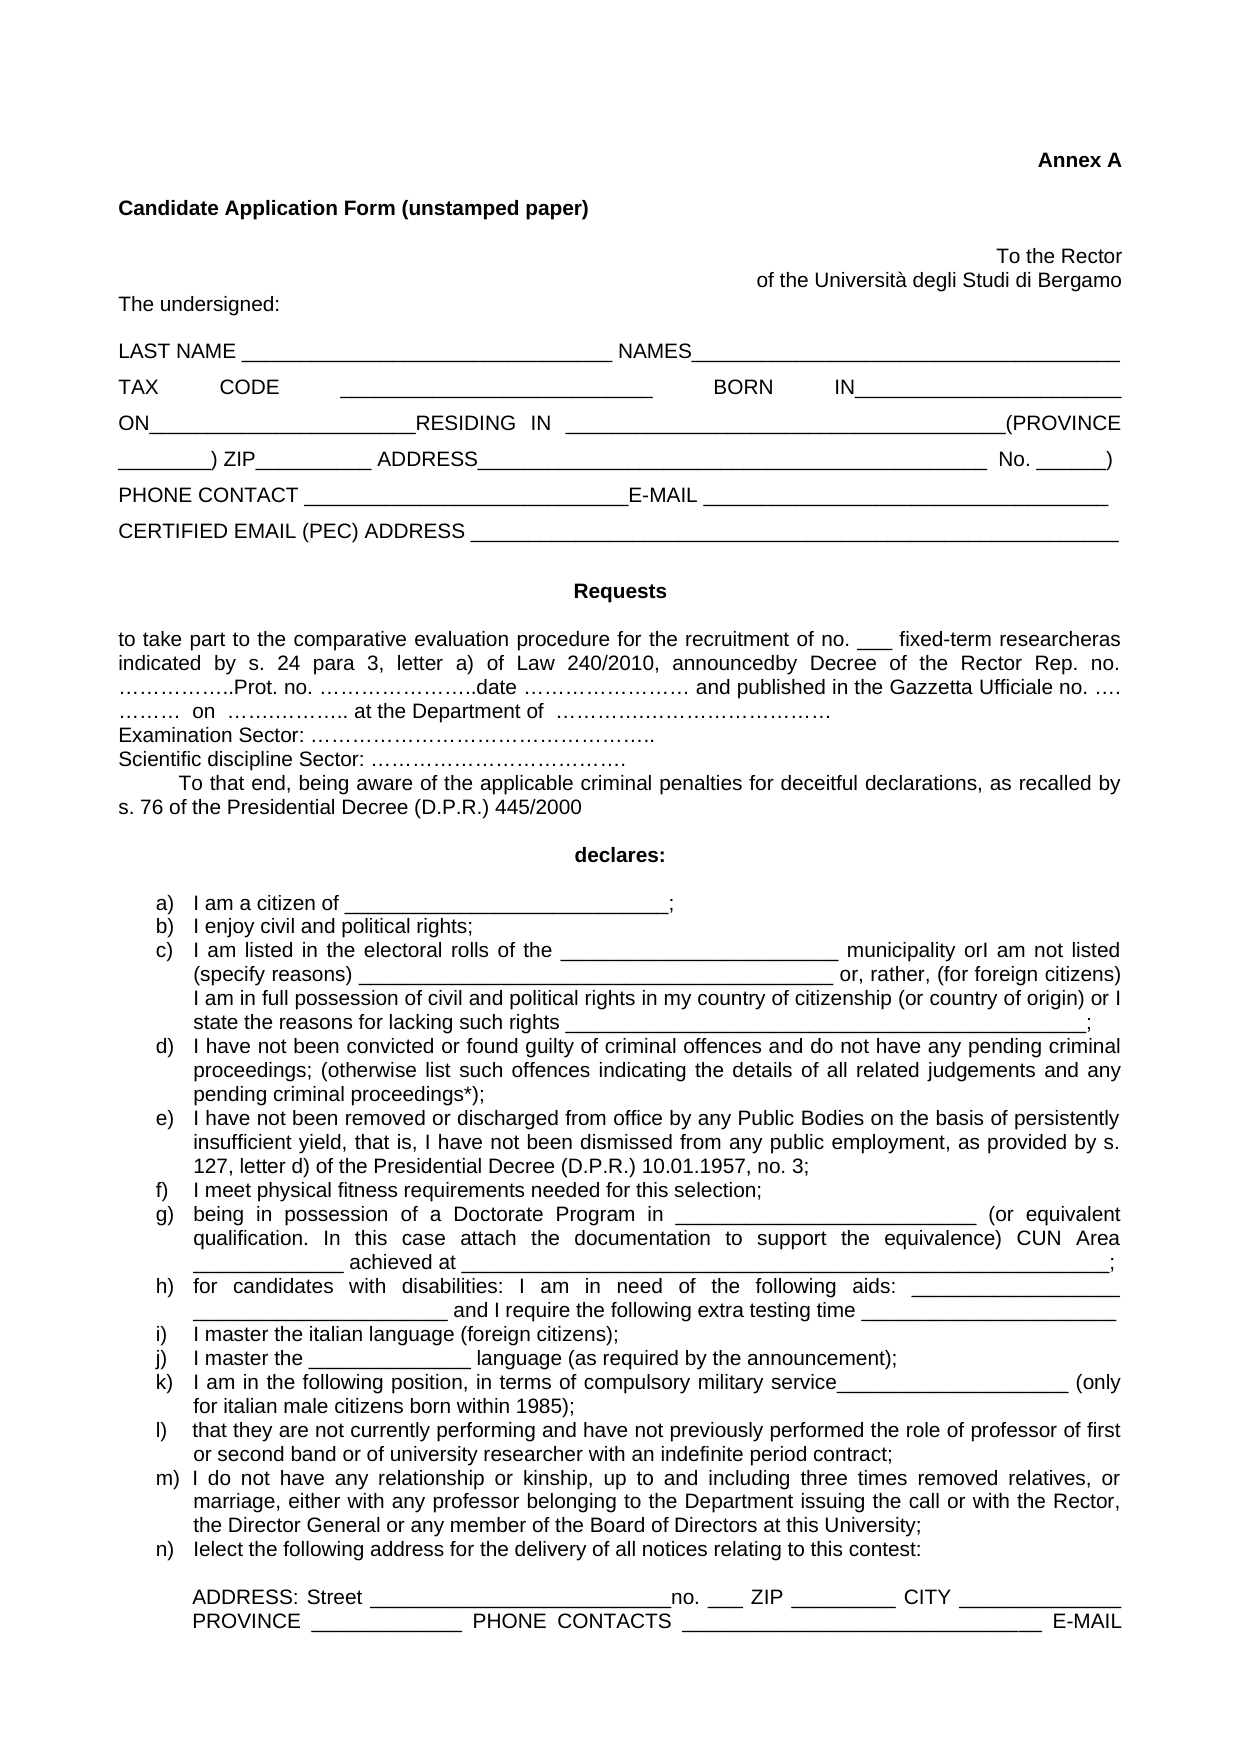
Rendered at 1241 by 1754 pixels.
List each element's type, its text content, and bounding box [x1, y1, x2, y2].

text PHONE CONTACT ____________________________E-MAIL ___________________________________ CERTIFIED EMAIL (PEC) ADDRESS ________________________________________________________ [118, 483, 1122, 543]
list I am listed in the electoral rolls of the ________________________ municipality orI am not listed (specify reasons) _________________________________________ or, rather, (for foreign citizens) I am in full possession of civil and political rights in my country of citizenship (or country of origin) or I state the reasons for lacking such rights _____________________________________________; [156, 938, 1122, 1034]
text LAST NAME ________________________________ NAMES_____________________________________ [118, 339, 1122, 363]
text Annex A [118, 148, 1122, 172]
list I am in the following position, in terms of compulsory military service____________________ (only for italian male citizens born within 1985); [156, 1369, 1122, 1417]
list Ielect the following address for the delivery of all notices relating to this contest: [156, 1537, 1122, 1561]
list that they are not currently performing and have not previously performed the role of professor of first or second band or of university researcher with an indefinite period contract; [156, 1417, 1122, 1465]
list I master the ______________ language (as required by the announcement); [156, 1346, 1122, 1369]
text of the Università degli Studi di Bergamo [118, 267, 1122, 291]
list I meet physical fitness requirements needed for this selection; [156, 1178, 1122, 1202]
list I am a citizen of ____________________________; [156, 890, 1122, 914]
list I have not been removed or discharged from office by any Public Bodies on the basis of persistently insufficient yield, that is, I have not been dismissed from any public employment, as provided by s. 127, letter d) of the Presidential Decree (D.P.R.) 10.01.1957, no. 3; [156, 1106, 1122, 1178]
list I have not been convicted or found guilty of criminal offences and do not have any pending criminal proceedings; (otherwise list such offences indicating the details of all related judgements and any pending criminal proceedings*); [156, 1034, 1122, 1106]
text Requests [118, 579, 1122, 603]
list for candidates with disabilities: I am in need of the following aids: __________________ ______________________ and I require the following extra testing time ______________________ [156, 1274, 1122, 1322]
text Candidate Application Form (unstamped paper) [118, 196, 1122, 219]
list I master the italian language (foreign citizens); [156, 1322, 1122, 1346]
text To the Rector [118, 243, 1122, 267]
text declares: [118, 842, 1122, 866]
text TAX CODE ___________________________ BORN IN_______________________ ON_______________________RESIDING IN ______________________________________(PROVINCE ________) ZIP__________ ADDRESS____________________________________________ No. ______) [118, 375, 1122, 471]
text To that end, being aware of the applicable criminal penalties for deceitful declarations, as recalled by s. 76 of the Presidential Decree (D.P.R.) 445/2000 [118, 771, 1122, 818]
list I enjoy civil and political rights; [156, 914, 1122, 938]
text Scientific discipline Sector: ………………………………. [118, 747, 1122, 771]
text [192, 1585, 1122, 1633]
text to take part to the comparative evaluation procedure for the recruitment of no. ___ fixed-term researcheras indicated by s. 24 para 3, letter a) of Law 240/2010, announcedby Decree of the Rector Rep. no. ……………..Prot. no. …………………..date …………………… and published in the Gazzetta Ufficiale no. ….……… on …….……….. at the Department of ………….……………………… [118, 627, 1122, 723]
list being in possession of a Doctorate Program in __________________________ (or equivalent qualification. In this case attach the documentation to support the equivalence) CUN Area _____________ achieved at ________________________________________________________; [156, 1202, 1122, 1274]
text The undersigned: [118, 291, 1122, 315]
list I do not have any relationship or kinship, up to and including three times removed relatives, or marriage, either with any professor belonging to the Department issuing the call or with the Rector, the Director General or any member of the Board of Directors at this University; [156, 1465, 1122, 1537]
text Examination Sector: ………………………………………….. [118, 723, 1122, 747]
